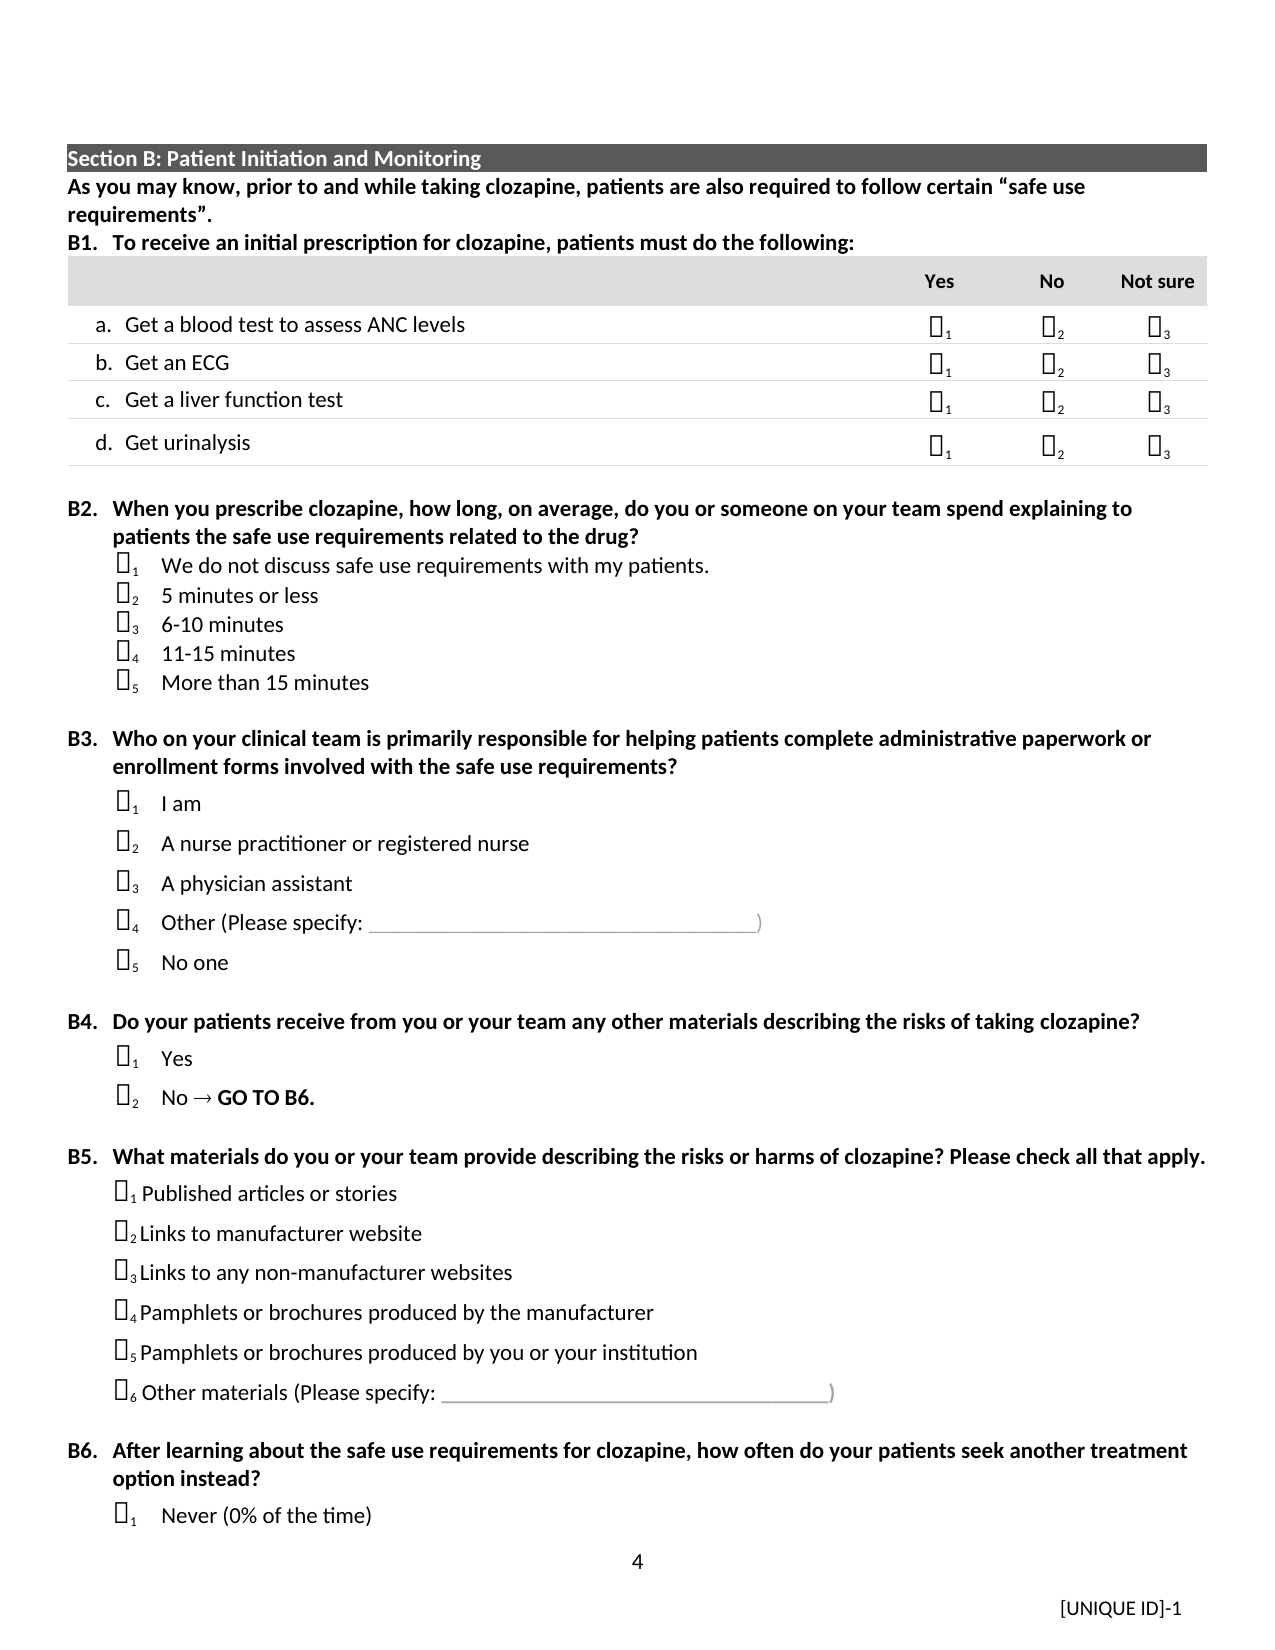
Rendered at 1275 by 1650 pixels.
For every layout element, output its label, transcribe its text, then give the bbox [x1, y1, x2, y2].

list 2 No  GO TO B6. [67, 1074, 1207, 1114]
list 2 A nurse practitioner or registered nurse [67, 820, 1207, 860]
list 3 A physician assistant [67, 860, 1207, 899]
text As you may know, prior to and while taking clozapine, patients are also required to follow certain “safe use requirements”. [67, 172, 1207, 228]
table_cell b. Get an ECG [68, 344, 883, 380]
text 2 Links to manufacturer website [67, 1210, 1207, 1250]
list 1 Never (0% of the time) [67, 1492, 1207, 1532]
text 5 Pamphlets or brochures produced by you or your institution [67, 1329, 1207, 1369]
list 4 Other (Please specify: __________________________________) [67, 899, 1207, 939]
text Section B: Patient Initiation and Monitoring [67, 144, 1207, 172]
list 5 No one [67, 939, 1207, 979]
table_cell 2 [996, 344, 1108, 380]
table_cell Get urinalysis [68, 419, 883, 465]
table_cell a. Get a blood test to assess ANC levels [68, 306, 883, 342]
table_cell 2 [996, 381, 1108, 417]
text B5. What materials do you or your team provide describing the risks or harms of clozapine? Please check all that apply. [67, 1142, 1207, 1170]
text B6. After learning about the safe use requirements for clozapine, how often do your patients seek another treatment option instead? [67, 1436, 1207, 1492]
table_cell 1 [883, 344, 996, 380]
text 4 11-15 minutes [67, 638, 1207, 667]
table_cell 3 [1108, 381, 1207, 417]
list 1 I am [67, 780, 1207, 820]
table_header Not sure [1108, 257, 1207, 305]
table_cell 1 [883, 381, 996, 417]
table_cell 1 [883, 306, 996, 342]
text B3. Who on your clinical team is primarily responsible for helping patients complete administrative paperwork or enrollment forms involved with the safe use requirements? [67, 724, 1207, 780]
text B4. Do your patients receive from you or your team any other materials describing the risks of taking clozapine? [67, 1007, 1207, 1035]
text 6 Other materials (Please specify: __________________________________) [67, 1369, 1207, 1408]
table_header No [996, 257, 1108, 305]
text 1 We do not discuss safe use requirements with my patients. [67, 551, 1207, 580]
text 1 Published articles or stories [67, 1170, 1207, 1210]
table_cell 3 [1108, 306, 1207, 342]
table_cell 2 [996, 306, 1108, 342]
table_cell 2 [996, 419, 1108, 465]
table_cell 3 [1108, 419, 1207, 465]
table_cell 3 [1108, 344, 1207, 380]
table_cell c. Get a liver function test [68, 381, 883, 417]
text 5 More than 15 minutes [67, 667, 1207, 696]
text B1. To receive an initial prescription for clozapine, patients must do the following: [67, 228, 1207, 256]
text 4 Pamphlets or brochures produced by the manufacturer [67, 1289, 1207, 1329]
table_header Yes [883, 257, 996, 305]
table_cell 1 [883, 419, 996, 465]
list 1 Yes [67, 1035, 1207, 1074]
text 2 5 minutes or less [67, 580, 1207, 609]
text 3 6-10 minutes [67, 609, 1207, 638]
text 3 Links to any non-manufacturer websites [67, 1250, 1207, 1289]
text B2. When you prescribe clozapine, how long, on average, do you or someone on your team spend explaining to patients the safe use requirements related to the drug? [67, 494, 1207, 551]
table_header [68, 257, 883, 305]
